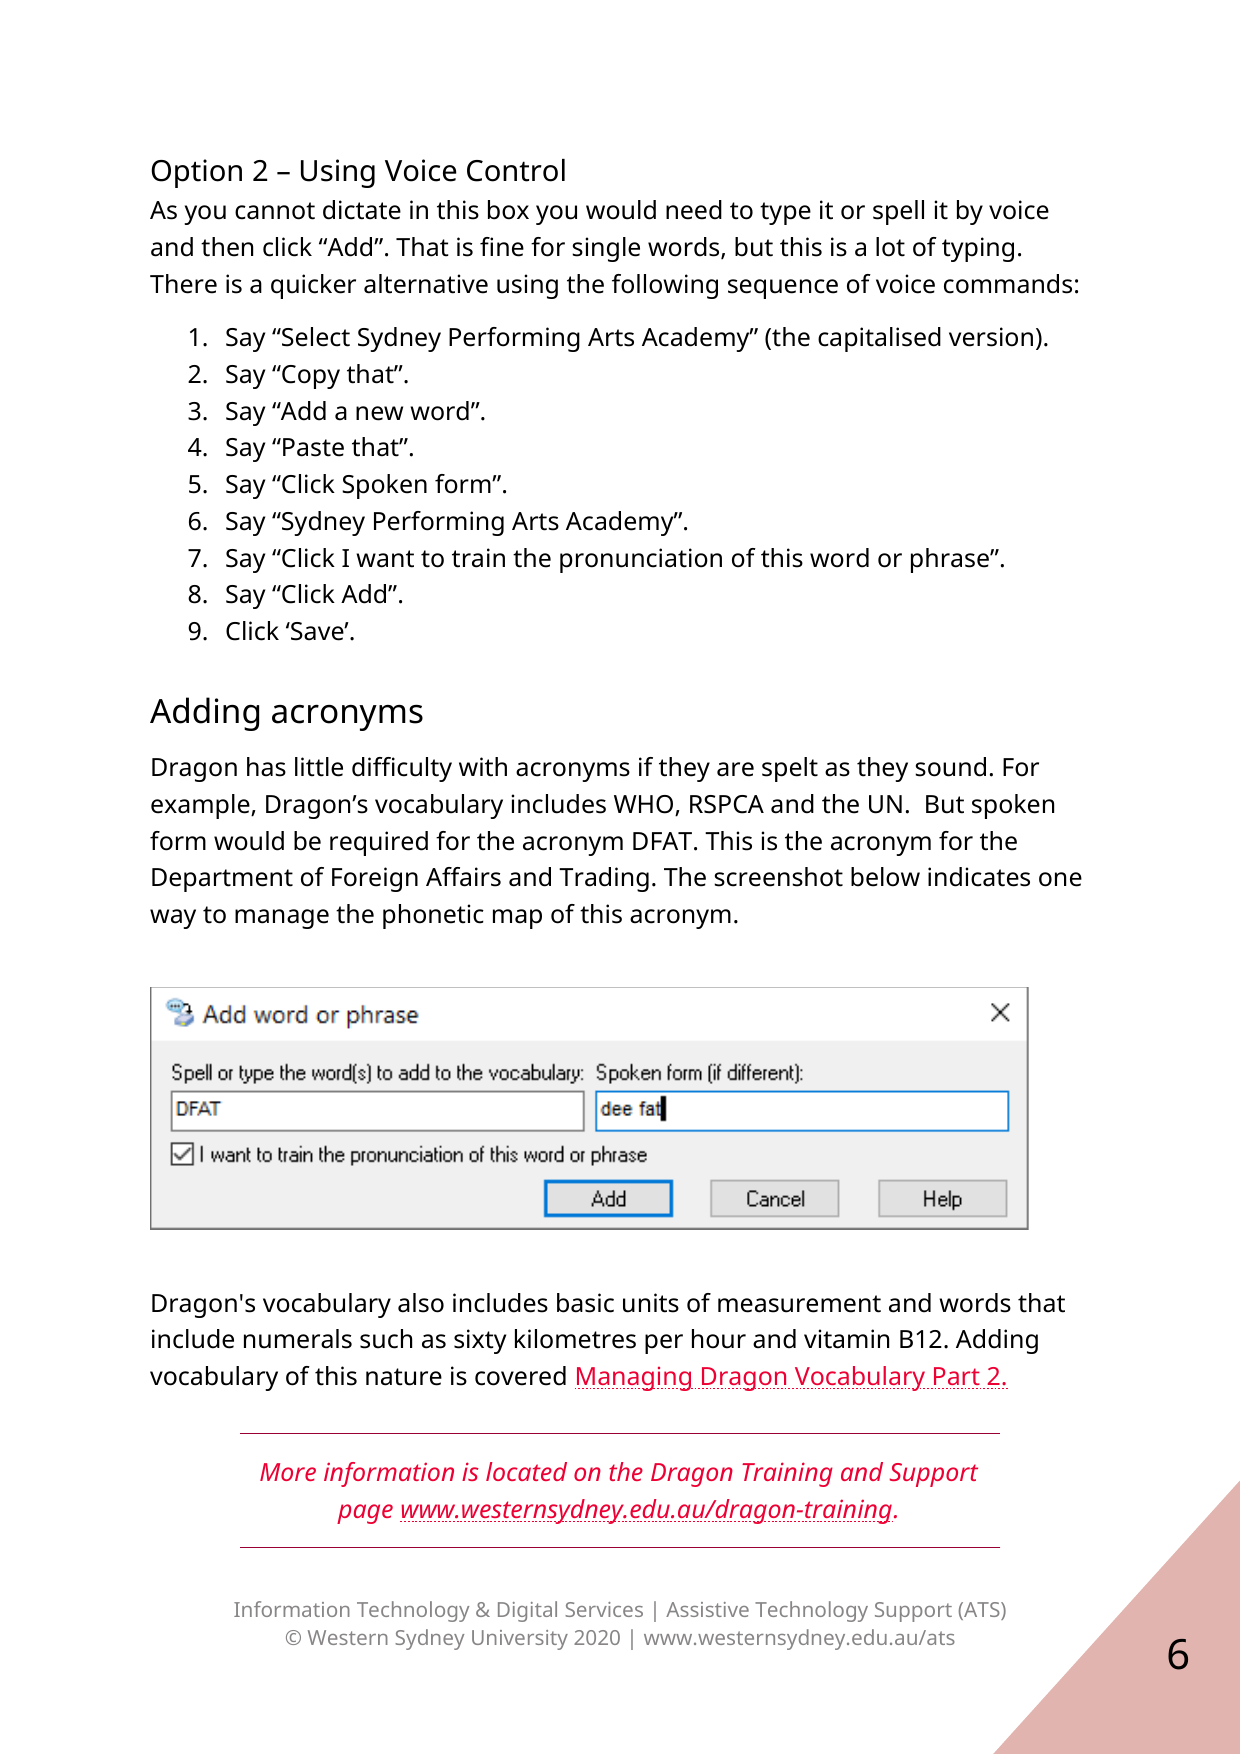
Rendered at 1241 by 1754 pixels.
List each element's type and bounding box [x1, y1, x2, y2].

picture [150, 987, 1029, 1230]
